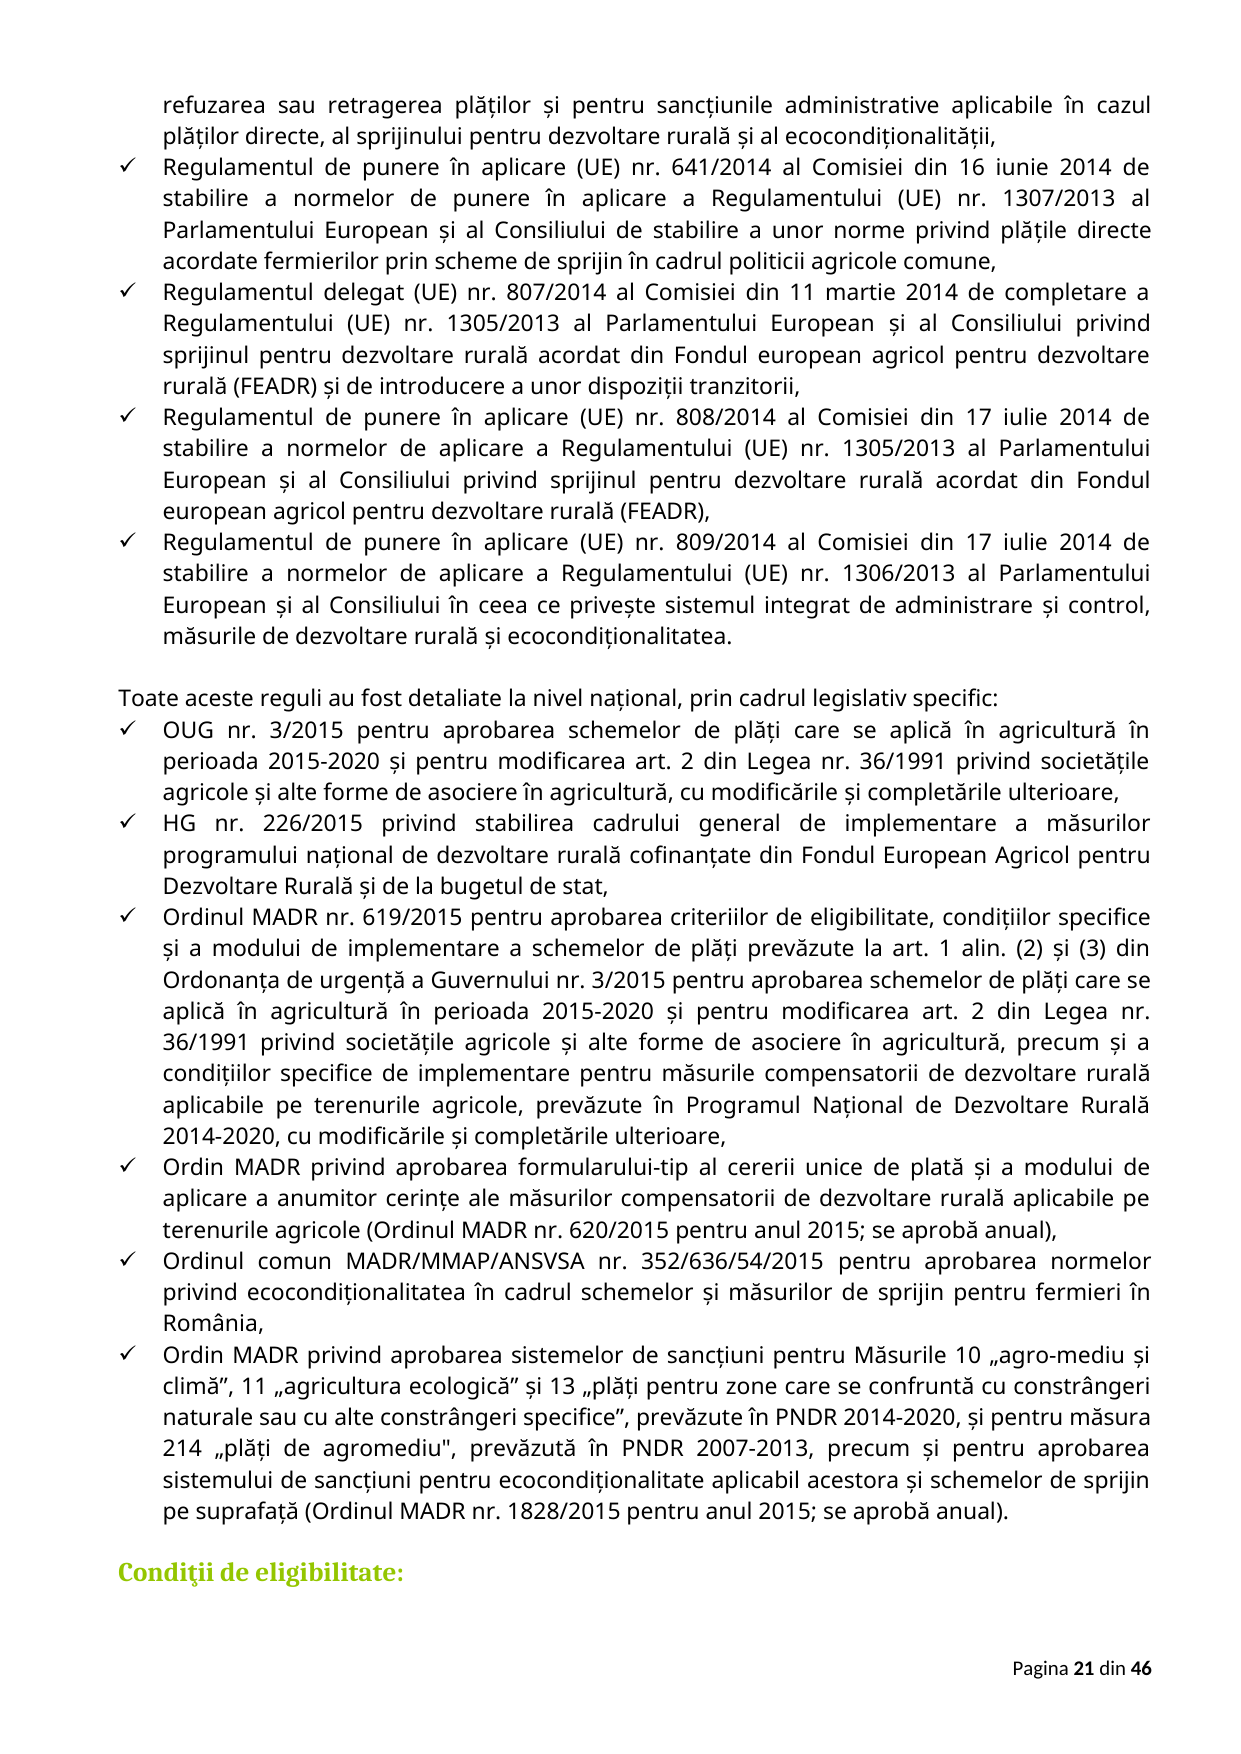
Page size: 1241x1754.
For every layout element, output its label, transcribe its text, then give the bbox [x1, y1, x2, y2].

list Regulamentul de punere în aplicare (UE) nr. 809/2014 al Comisiei din 17 iulie 2014 de stabilire a normelor de aplicare a Regulamentului (UE) nr. 1306/2013 al Parlamentului European și al Consiliului în ceea ce privește sistemul integrat de administrare și control, măsurile de dezvoltare rurală și ecocondiționalitatea. [118, 526, 1152, 651]
list Regulamentul delegat (UE) nr. 807/2014 al Comisiei din 11 martie 2014 de completare a Regulamentului (UE) nr. 1305/2013 al Parlamentului European și al Consiliului privind sprijinul pentru dezvoltare rurală acordat din Fondul european agricol pentru dezvoltare rurală (FEADR) și de introducere a unor dispoziții tranzitorii, [118, 276, 1152, 401]
list Ordinul MADR nr. 619/2015 pentru aprobarea criteriilor de eligibilitate, condiţiilor specifice şi a modului de implementare a schemelor de plăţi prevăzute la art. 1 alin. (2) şi (3) din Ordonanţa de urgenţă a Guvernului nr. 3/2015 pentru aprobarea schemelor de plăţi care se aplică în agricultură în perioada 2015-2020 şi pentru modificarea art. 2 din Legea nr. 36/1991 privind societăţile agricole şi alte forme de asociere în agricultură, precum şi a condiţiilor specifice de implementare pentru măsurile compensatorii de dezvoltare rurală aplicabile pe terenurile agricole, prevăzute în Programul Naţional de Dezvoltare Rurală 2014-2020, cu modificările și completările ulterioare, [118, 901, 1152, 1151]
text Toate aceste reguli au fost detaliate la nivel naţional, prin cadrul legislativ specific: [118, 682, 1152, 714]
subtitle Condiţii de eligibilitate: [118, 1557, 1152, 1588]
list OUG nr. 3/2015 pentru aprobarea schemelor de plăţi care se aplică în agricultură în perioada 2015-2020 şi pentru modificarea art. 2 din Legea nr. 36/1991 privind societăţile agricole şi alte forme de asociere în agricultură, cu modificările și completările ulterioare, [118, 714, 1152, 807]
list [118, 89, 1152, 151]
list Ordin MADR privind aprobarea formularului-tip al cererii unice de plată şi a modului de aplicare a anumitor cerinţe ale măsurilor compensatorii de dezvoltare rurală aplicabile pe terenurile agricole (Ordinul MADR nr. 620/2015 pentru anul 2015; se aprobă anual), [118, 1151, 1152, 1245]
list HG nr. 226/2015 privind stabilirea cadrului general de implementare a măsurilor programului naţional de dezvoltare rurală cofinanţate din Fondul European Agricol pentru Dezvoltare Rurală şi de la bugetul de stat, [118, 807, 1152, 901]
list Ordin MADR privind aprobarea sistemelor de sancţiuni pentru Măsurile 10 „agro-mediu şi climă”, 11 „agricultura ecologică” şi 13 „plăţi pentru zone care se confruntă cu constrângeri naturale sau cu alte constrângeri specifice”, prevăzute în PNDR 2014-2020, şi pentru măsura 214 „plăţi de agromediu", prevăzută în PNDR 2007-2013, precum şi pentru aprobarea sistemului de sancţiuni pentru ecocondiţionalitate aplicabil acestora şi schemelor de sprijin pe suprafaţă (Ordinul MADR nr. 1828/2015 pentru anul 2015; se aprobă anual). [118, 1339, 1152, 1526]
list Regulamentul de punere în aplicare (UE) nr. 808/2014 al Comisiei din 17 iulie 2014 de stabilire a normelor de aplicare a Regulamentului (UE) nr. 1305/2013 al Parlamentului European și al Consiliului privind sprijinul pentru dezvoltare rurală acordat din Fondul european agricol pentru dezvoltare rurală (FEADR), [118, 401, 1152, 526]
list Ordinul comun MADR/MMAP/ANSVSA nr. 352/636/54/2015 pentru aprobarea normelor privind ecocondiţionalitatea în cadrul schemelor şi măsurilor de sprijin pentru fermieri în România, [118, 1245, 1152, 1339]
list Regulamentul de punere în aplicare (UE) nr. 641/2014 al Comisiei din 16 iunie 2014 de stabilire a normelor de punere în aplicare a Regulamentului (UE) nr. 1307/2013 al Parlamentului European și al Consiliului de stabilire a unor norme privind plățile directe acordate fermierilor prin scheme de sprijin în cadrul politicii agricole comune, [118, 151, 1152, 276]
